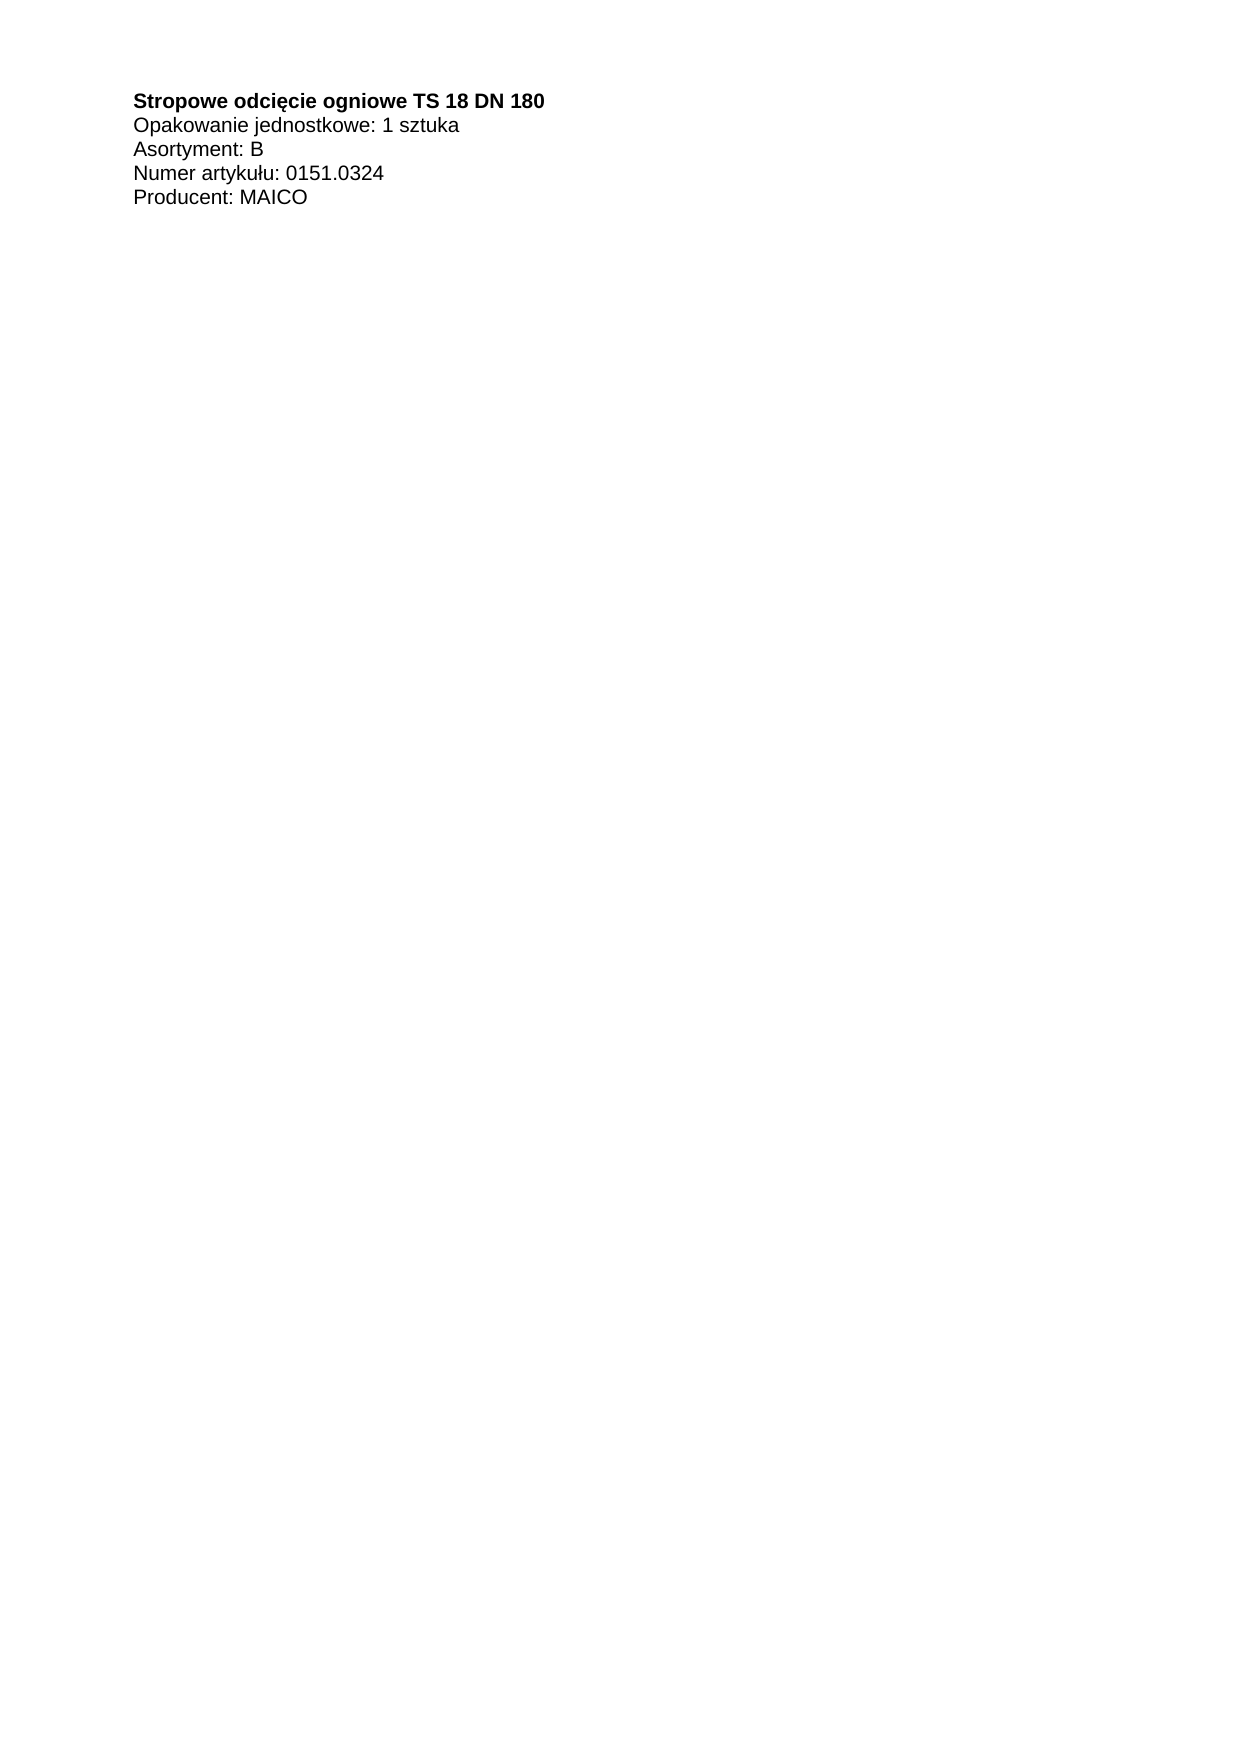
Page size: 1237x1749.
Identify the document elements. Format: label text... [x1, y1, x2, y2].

text Stropowe odcięcie ogniowe TS 18 DN 180Opakowanie jednostkowe: 1 sztukaAsortyment: B Numer artykułu: 0151.0324Producent: MAICO [133, 89, 1148, 208]
